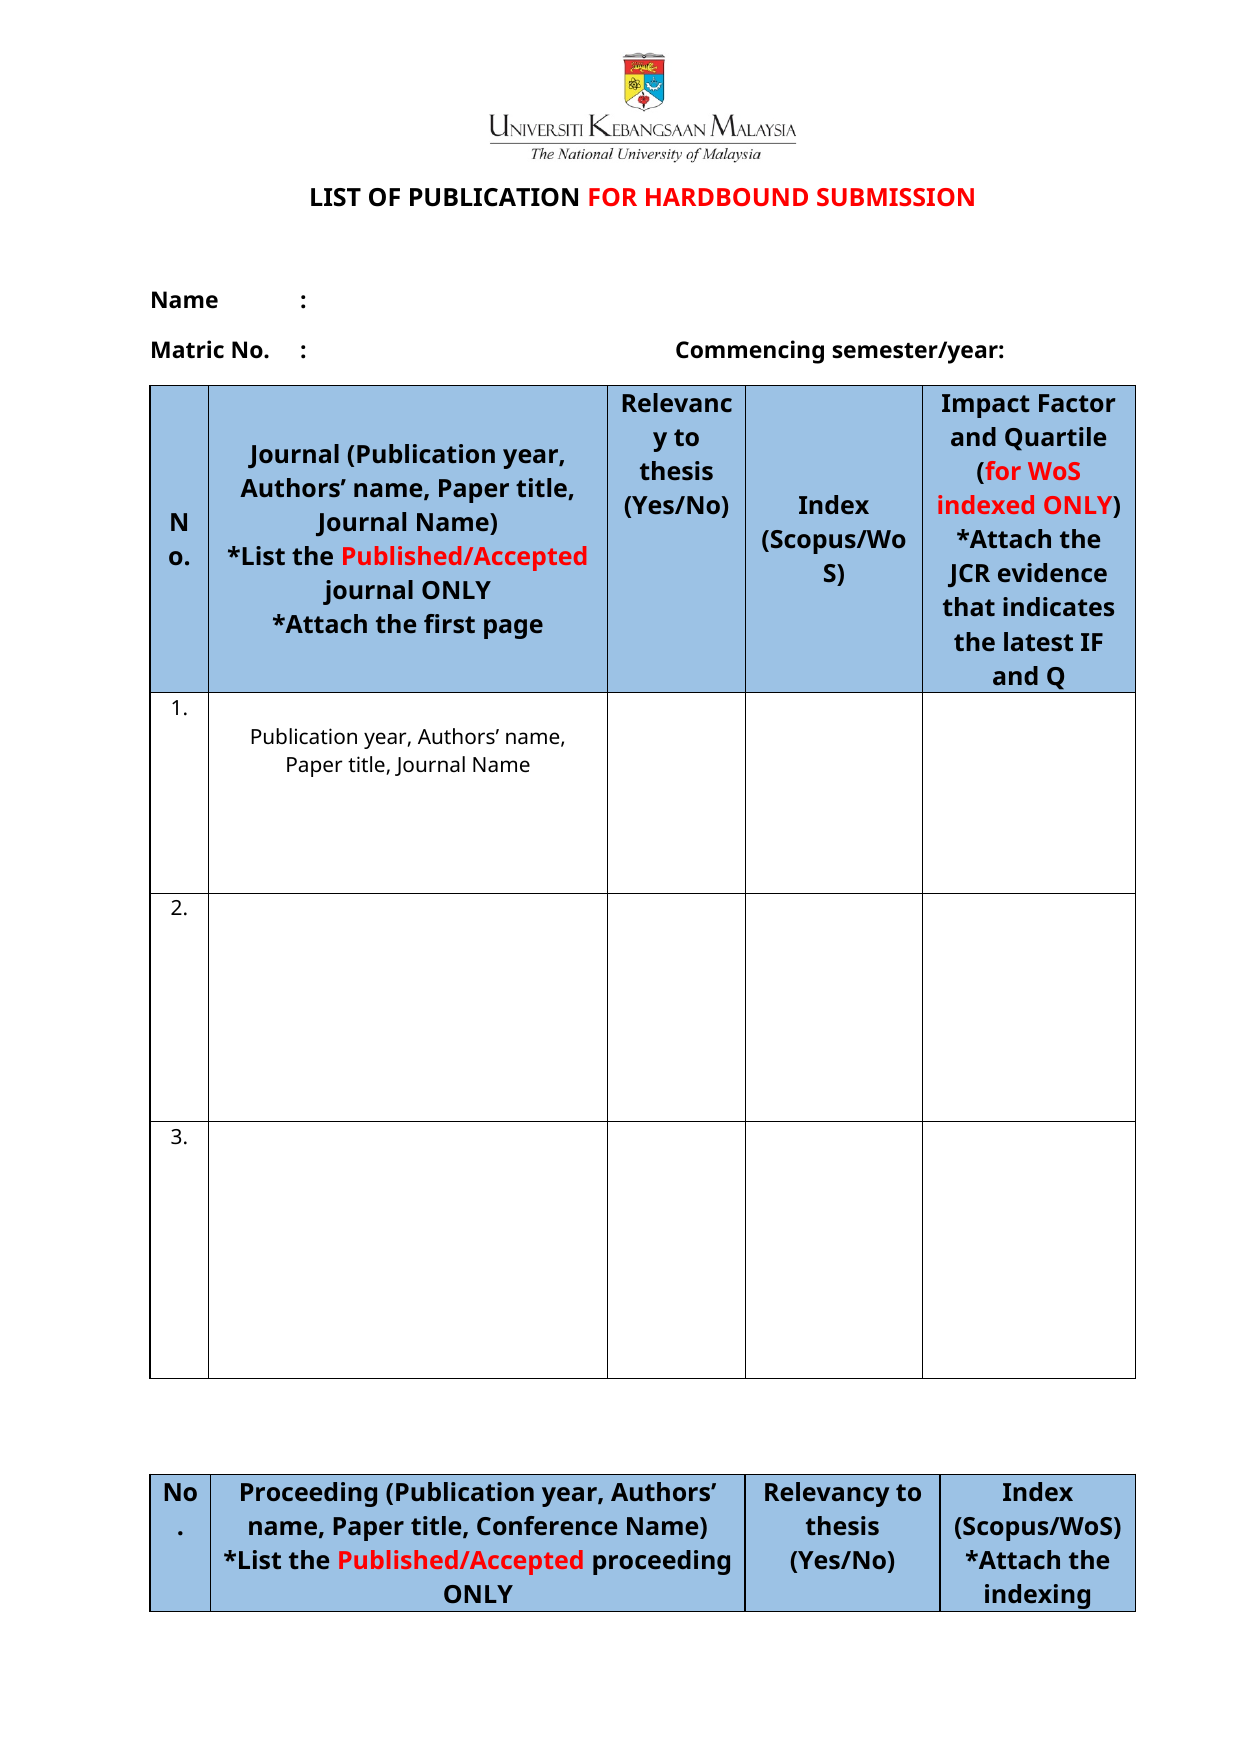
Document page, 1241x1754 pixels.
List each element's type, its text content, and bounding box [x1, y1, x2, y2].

text Matric No. : Commencing semester/year: [150, 334, 1135, 366]
text Name : [150, 284, 1135, 315]
table_header Proceeding (Publication year, Authors’ name, Paper title, Conference Name) *List the Published/Accepted proceeding ONLY *Attach the first page [211, 1475, 744, 1611]
table_cell [608, 894, 745, 1121]
table_cell [608, 693, 745, 892]
picture [488, 52, 797, 163]
table_cell [746, 894, 922, 1121]
table_header No. [151, 1475, 210, 1611]
table_cell [608, 1122, 745, 1378]
table_cell [746, 693, 922, 892]
table_cell [209, 1122, 607, 1378]
table_header Journal (Publication year, Authors’ name, Paper title, Journal Name) *List the Published/Accepted journal ONLY *Attach the first page [209, 386, 607, 692]
table_cell Publication year, Authors’ name, Paper title, Journal Name [209, 693, 607, 892]
table_header Relevancy to thesis (Yes/No) [608, 386, 745, 692]
table_header Impact Factor and Quartile (for WoS indexed ONLY) *Attach the JCR evidence that indicates the latest IF and Q [923, 386, 1135, 692]
table_header Index (Scopus/WoS) [746, 386, 922, 692]
table_cell 2. [151, 894, 208, 1121]
table_cell 3. [151, 1122, 208, 1378]
table_cell [923, 894, 1135, 1121]
table_cell [209, 894, 607, 1121]
table_header Relevancy to thesis (Yes/No) [746, 1475, 939, 1611]
table_cell [923, 1122, 1135, 1378]
table_header Index (Scopus/WoS) *Attach the indexing body evidence [941, 1475, 1135, 1611]
table_header No. [151, 386, 208, 692]
table_cell [746, 1122, 922, 1378]
table_cell [923, 693, 1135, 892]
text LIST OF PUBLICATION FOR HARDBOUND SUBMISSION [150, 180, 1135, 214]
table_cell 1. [151, 693, 208, 892]
